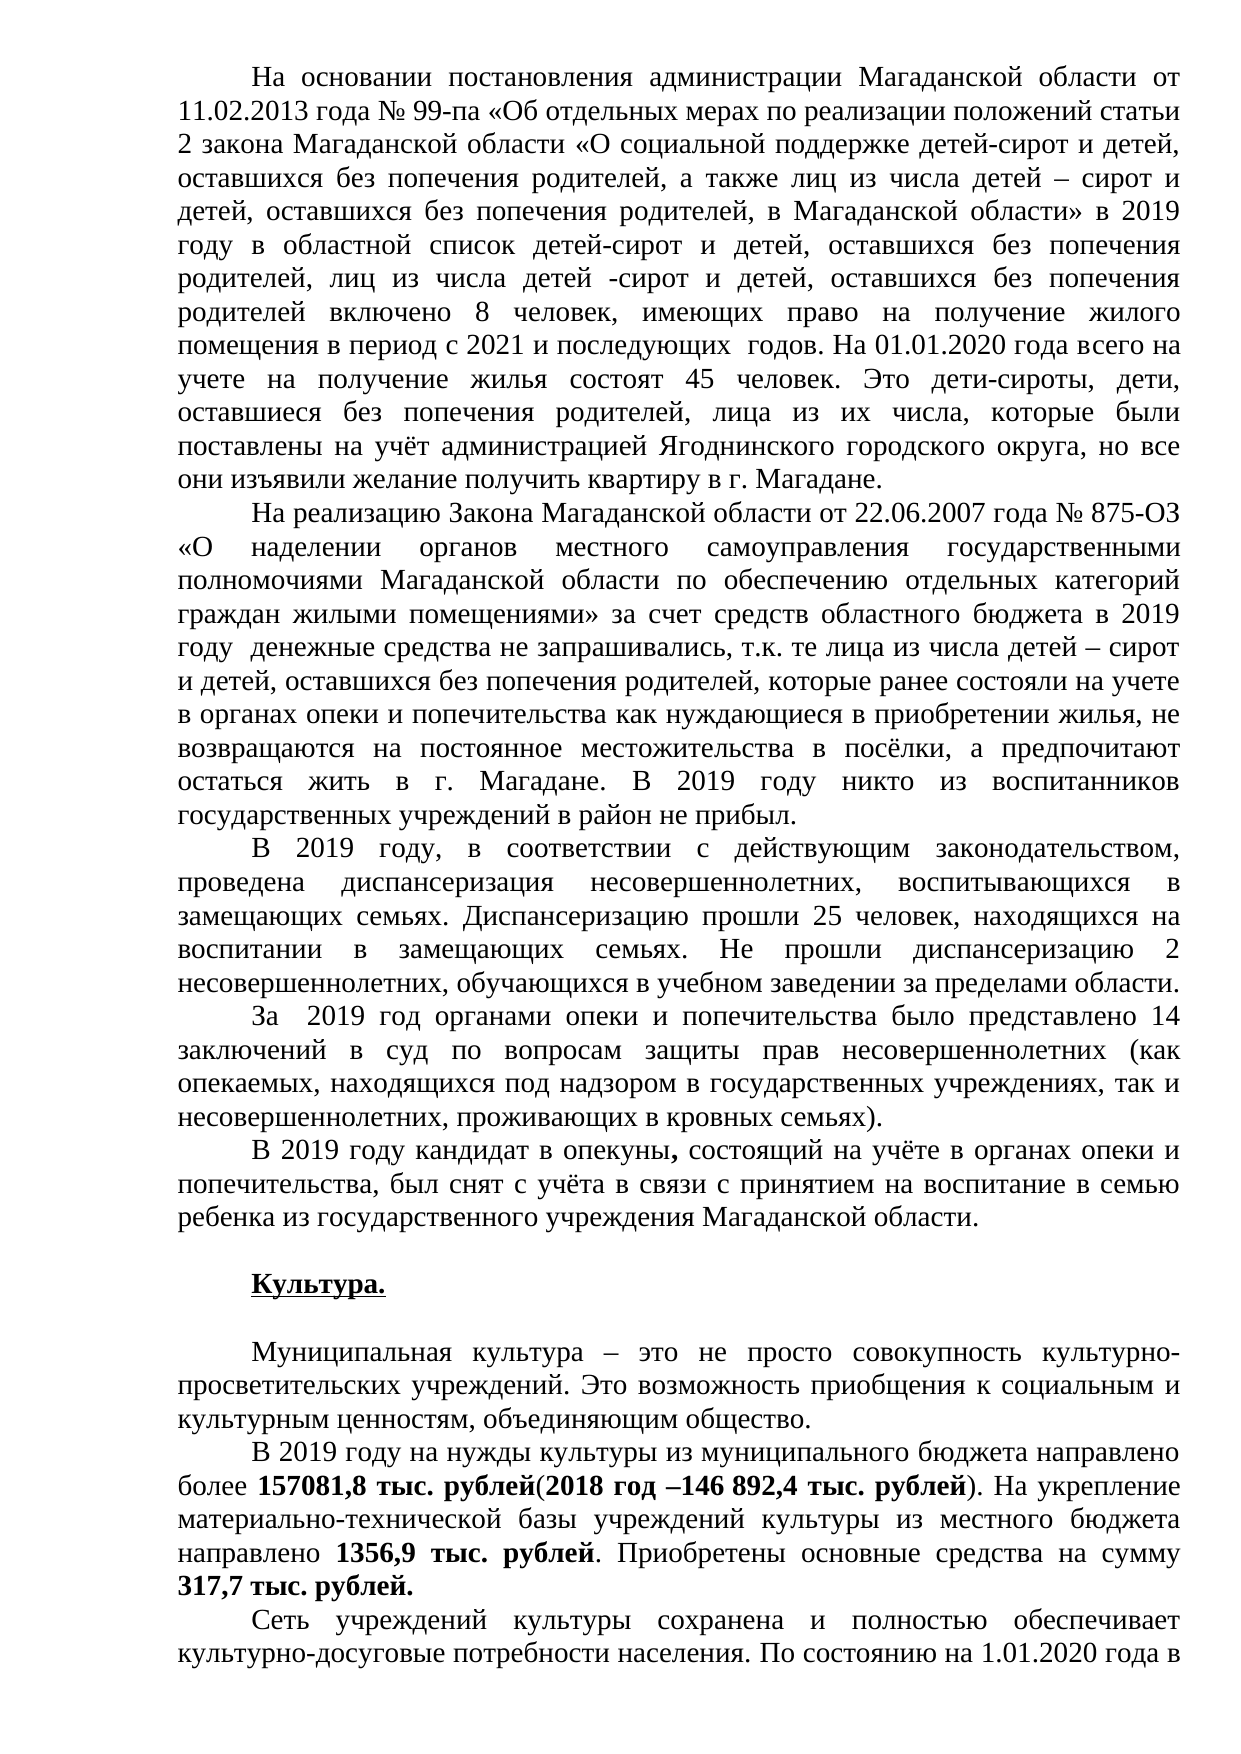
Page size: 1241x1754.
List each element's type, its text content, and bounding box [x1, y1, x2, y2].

text В 2019 году, в соответствии с действующим законодательством, проведена диспансеризация несовершеннолетних, воспитывающихся в замещающих семьях. Диспансеризацию прошли 25 человек, находящихся на воспитании в замещающих семьях. Не прошли диспансеризацию 2 несовершеннолетних, обучающихся в учебном заведении за пределами области. [177, 831, 1181, 998]
text За 2019 год органами опеки и попечительства было представлено 14 заключений в суд по вопросам защиты прав несовершеннолетних (как опекаемых, находящихся под надзором в государственных учреждениях, так и несовершеннолетних, проживающих в кровных семьях). [177, 998, 1181, 1132]
text Культура. [177, 1267, 1181, 1300]
text На реализацию Закона Магаданской области от 22.06.2007 года № 875-ОЗ «О наделении органов местного самоуправления государственными полномочиями Магаданской области по обеспечению отдельных категорий граждан жилыми помещениями» за счет средств областного бюджета в 2019 году денежные средства не запрашивались, т.к. те лица из числа детей – сирот и детей, оставшихся без попечения родителей, которые ранее состояли на учете в органах опеки и попечительства как нуждающиеся в приобретении жилья, не возвращаются на постоянное местожительства в посёлки, а предпочитают остаться жить в г. Магадане. В 2019 году никто из воспитанников государственных учреждений в район не прибыл. [177, 495, 1181, 831]
text На основании постановления администрации Магаданской области от 11.02.2013 года № 99-па «Об отдельных мерах по реализации положений статьи 2 закона Магаданской области «О социальной поддержке детей-сирот и детей, оставшихся без попечения родителей, а также лиц из числа детей – сирот и детей, оставшихся без попечения родителей, в Магаданской области» в 2019 году в областной список детей-сирот и детей, оставшихся без попечения родителей, лиц из числа детей -сирот и детей, оставшихся без попечения родителей включено 8 человек, имеющих право на получение жилого помещения в период с 2021 и последующих годов. На 01.01.2020 года всего на учете на получение жилья состоят 45 человек. Это дети-сироты, дети, оставшиеся без попечения родителей, лица из их числа, которые были поставлены на учёт администрацией Ягоднинского городского округа, но все они изъявили желание получить квартиру в г. Магадане. [177, 59, 1181, 495]
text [177, 1602, 1181, 1669]
text В 2019 году кандидат в опекуны, состоящий на учёте в органах опеки и попечительства, был снят с учёта в связи с принятием на воспитание в семью ребенка из государственного учреждения Магаданской области. [177, 1132, 1181, 1233]
text В 2019 году на нужды культуры из муниципального бюджета направлено более 157081,8 тыс. рублей(2018 год –146 892,4 тыс. рублей). На укрепление материально-технической базы учреждений культуры из местного бюджета направлено 1356,9 тыс. рублей. Приобретены основные средства на сумму 317,7 тыс. рублей. [177, 1434, 1181, 1602]
